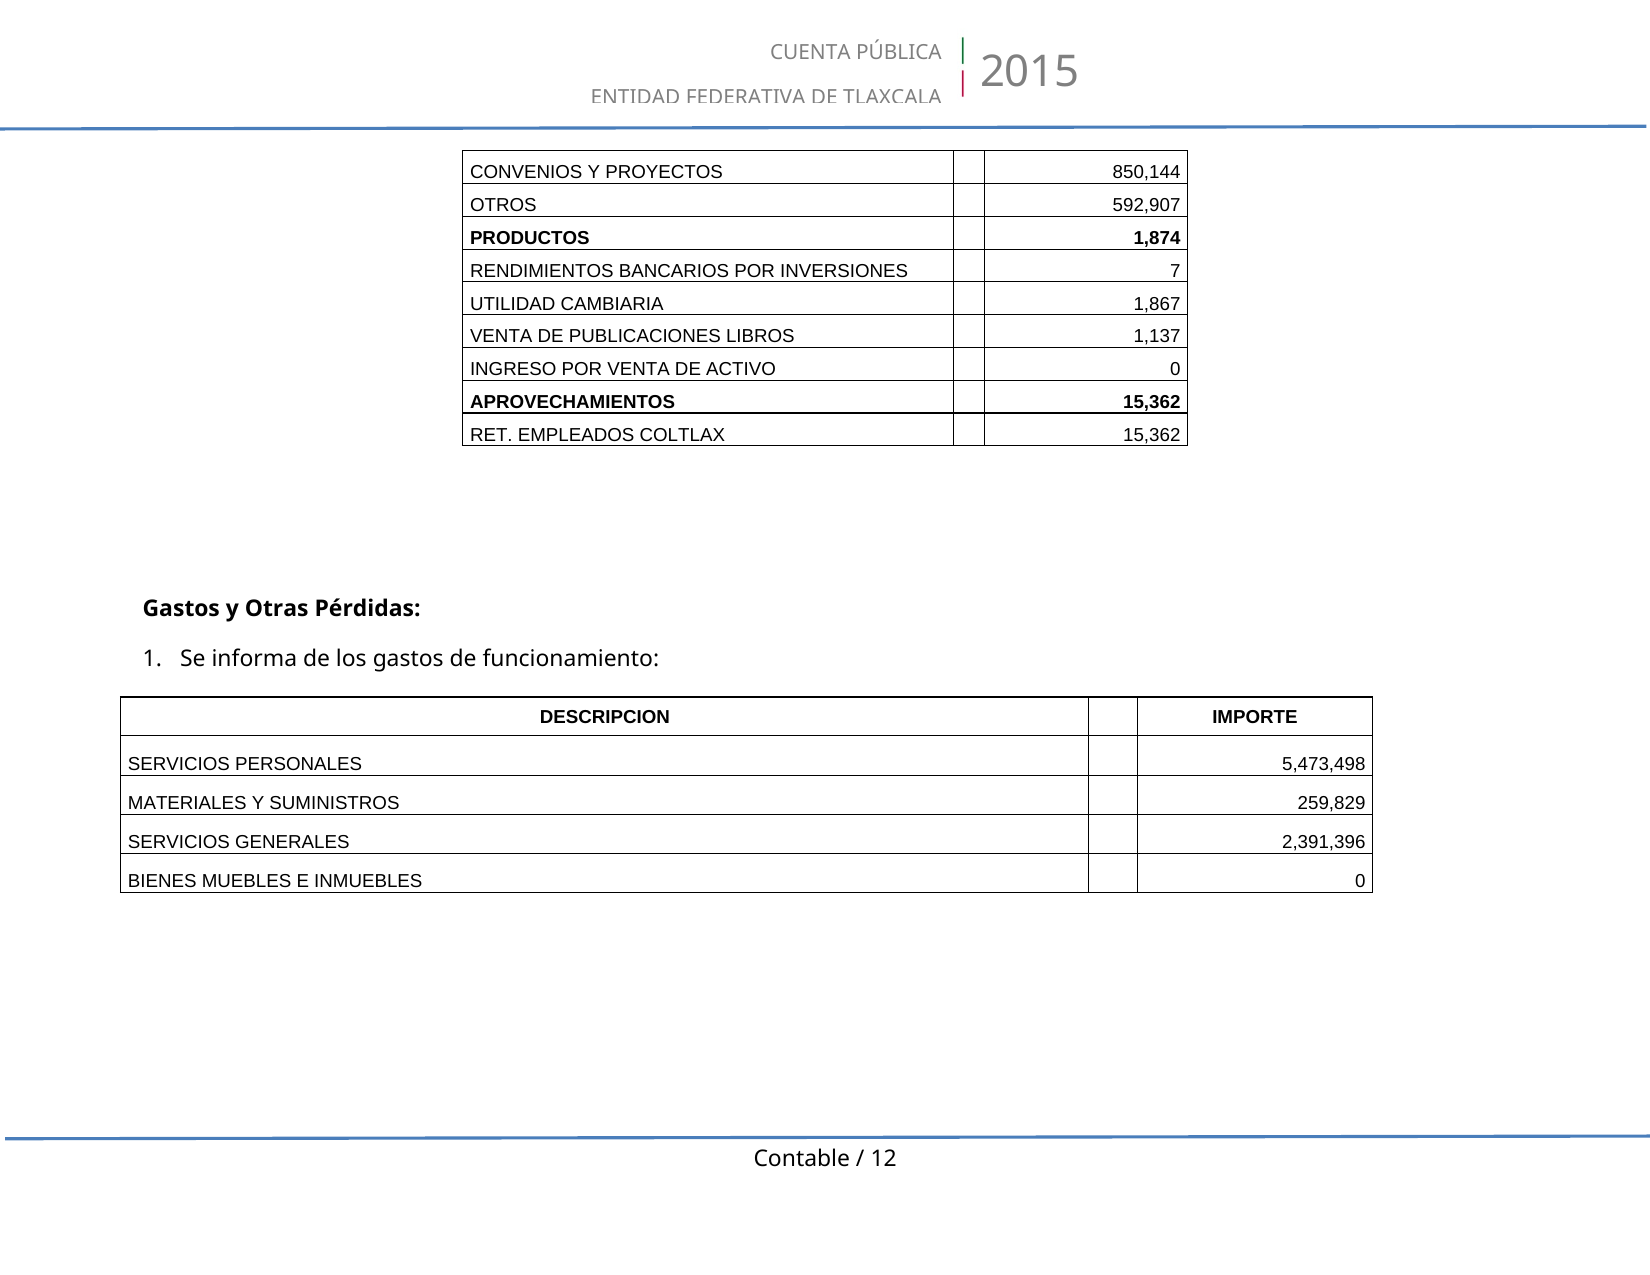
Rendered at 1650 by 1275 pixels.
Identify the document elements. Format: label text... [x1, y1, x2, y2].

table_cell BIENES MUEBLES E INMUEBLES [121, 854, 1088, 892]
table_cell 15,362 [985, 414, 1187, 445]
table_cell 5,473,498 [1138, 736, 1372, 774]
table_header IMPORTE [1138, 698, 1372, 735]
table_cell SERVICIOS PERSONALES [121, 736, 1088, 774]
table_cell 1,137 [985, 315, 1187, 347]
table_cell [954, 217, 984, 248]
table_cell RENDIMIENTOS BANCARIOS POR INVERSIONES [463, 250, 953, 281]
table_cell [1089, 736, 1137, 774]
table_cell INGRESO POR VENTA DE ACTIVO [463, 348, 953, 380]
table_cell [1089, 776, 1137, 813]
table_cell 592,907 [985, 184, 1187, 216]
text Gastos y Otras Pérdidas: [142, 596, 1537, 621]
table_cell PRODUCTOS [463, 217, 953, 248]
table_cell 2,391,396 [1138, 815, 1372, 853]
table_cell 15,362 [985, 381, 1187, 412]
table_cell 1,867 [985, 282, 1187, 314]
table_header DESCRIPCION [121, 698, 1088, 735]
table_cell [954, 381, 984, 412]
table_cell SERVICIOS GENERALES [121, 815, 1088, 853]
picture [956, 28, 974, 100]
table_cell CONVENIOS Y PROYECTOS [463, 151, 953, 183]
table_cell [954, 282, 984, 314]
table_cell [1089, 854, 1137, 892]
table_cell 1,874 [985, 217, 1187, 248]
table_cell [954, 250, 984, 281]
table_cell 0 [1138, 854, 1372, 892]
table_cell [954, 315, 984, 347]
table_cell VENTA DE PUBLICACIONES LIBROS [463, 315, 953, 347]
table_cell RET. EMPLEADOS COLTLAX [463, 414, 953, 445]
table_cell OTROS [463, 184, 953, 216]
table_cell [954, 151, 984, 183]
table_cell MATERIALES Y SUMINISTROS [121, 776, 1088, 813]
table_cell [954, 184, 984, 216]
list Se informa de los gastos de funcionamiento: [142, 646, 1537, 671]
table_cell 0 [985, 348, 1187, 380]
table_cell [1089, 815, 1137, 853]
table_cell [954, 414, 984, 445]
table_cell UTILIDAD CAMBIARIA [463, 282, 953, 314]
table_cell 850,144 [985, 151, 1187, 183]
table_cell 259,829 [1138, 776, 1372, 813]
table_header [1089, 698, 1137, 735]
table_cell 7 [985, 250, 1187, 281]
table_cell APROVECHAMIENTOS [463, 381, 953, 412]
table_cell [954, 348, 984, 380]
